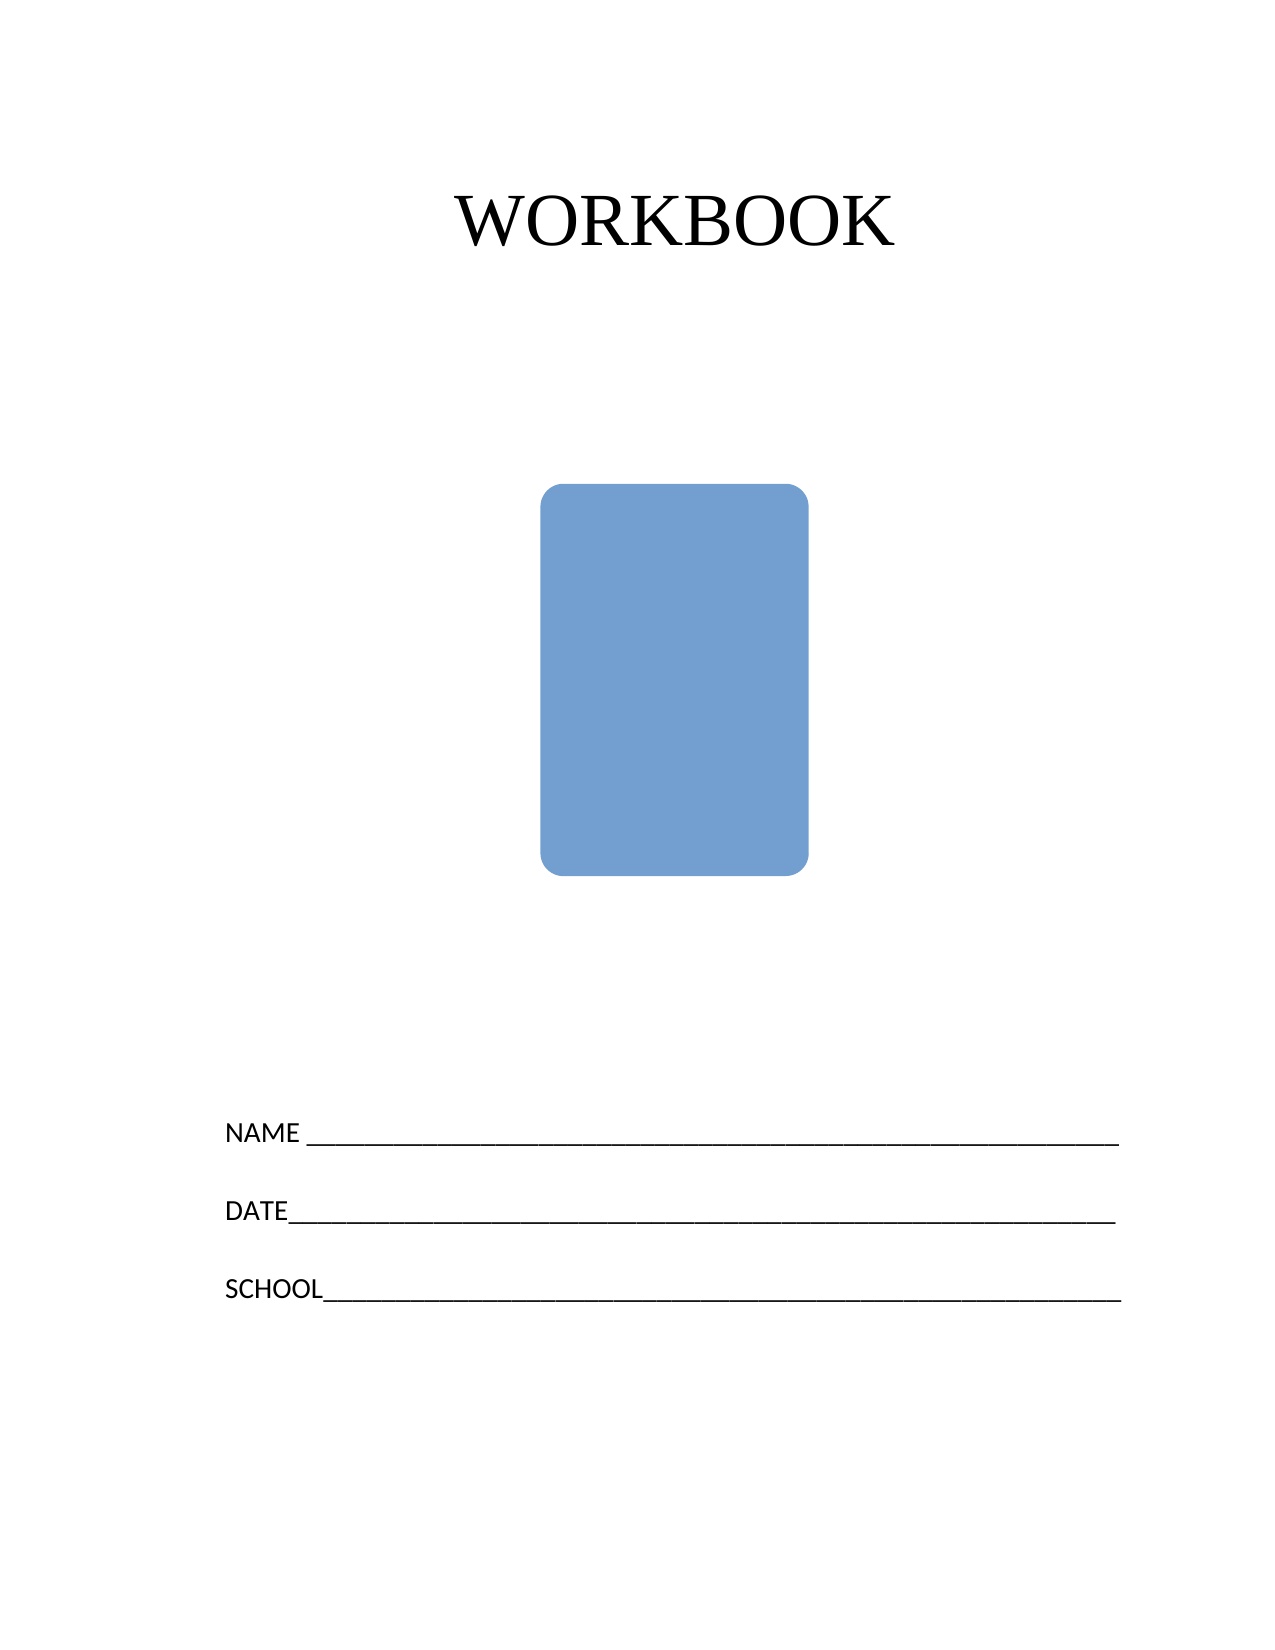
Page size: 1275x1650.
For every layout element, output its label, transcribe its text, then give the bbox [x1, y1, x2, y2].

text SCHOOL_______________________________________________________ [225, 1271, 1125, 1306]
text NAME ________________________________________________________ [225, 1114, 1125, 1149]
text DATE_________________________________________________________ [225, 1192, 1125, 1228]
text WORKBOOK [225, 175, 1125, 261]
